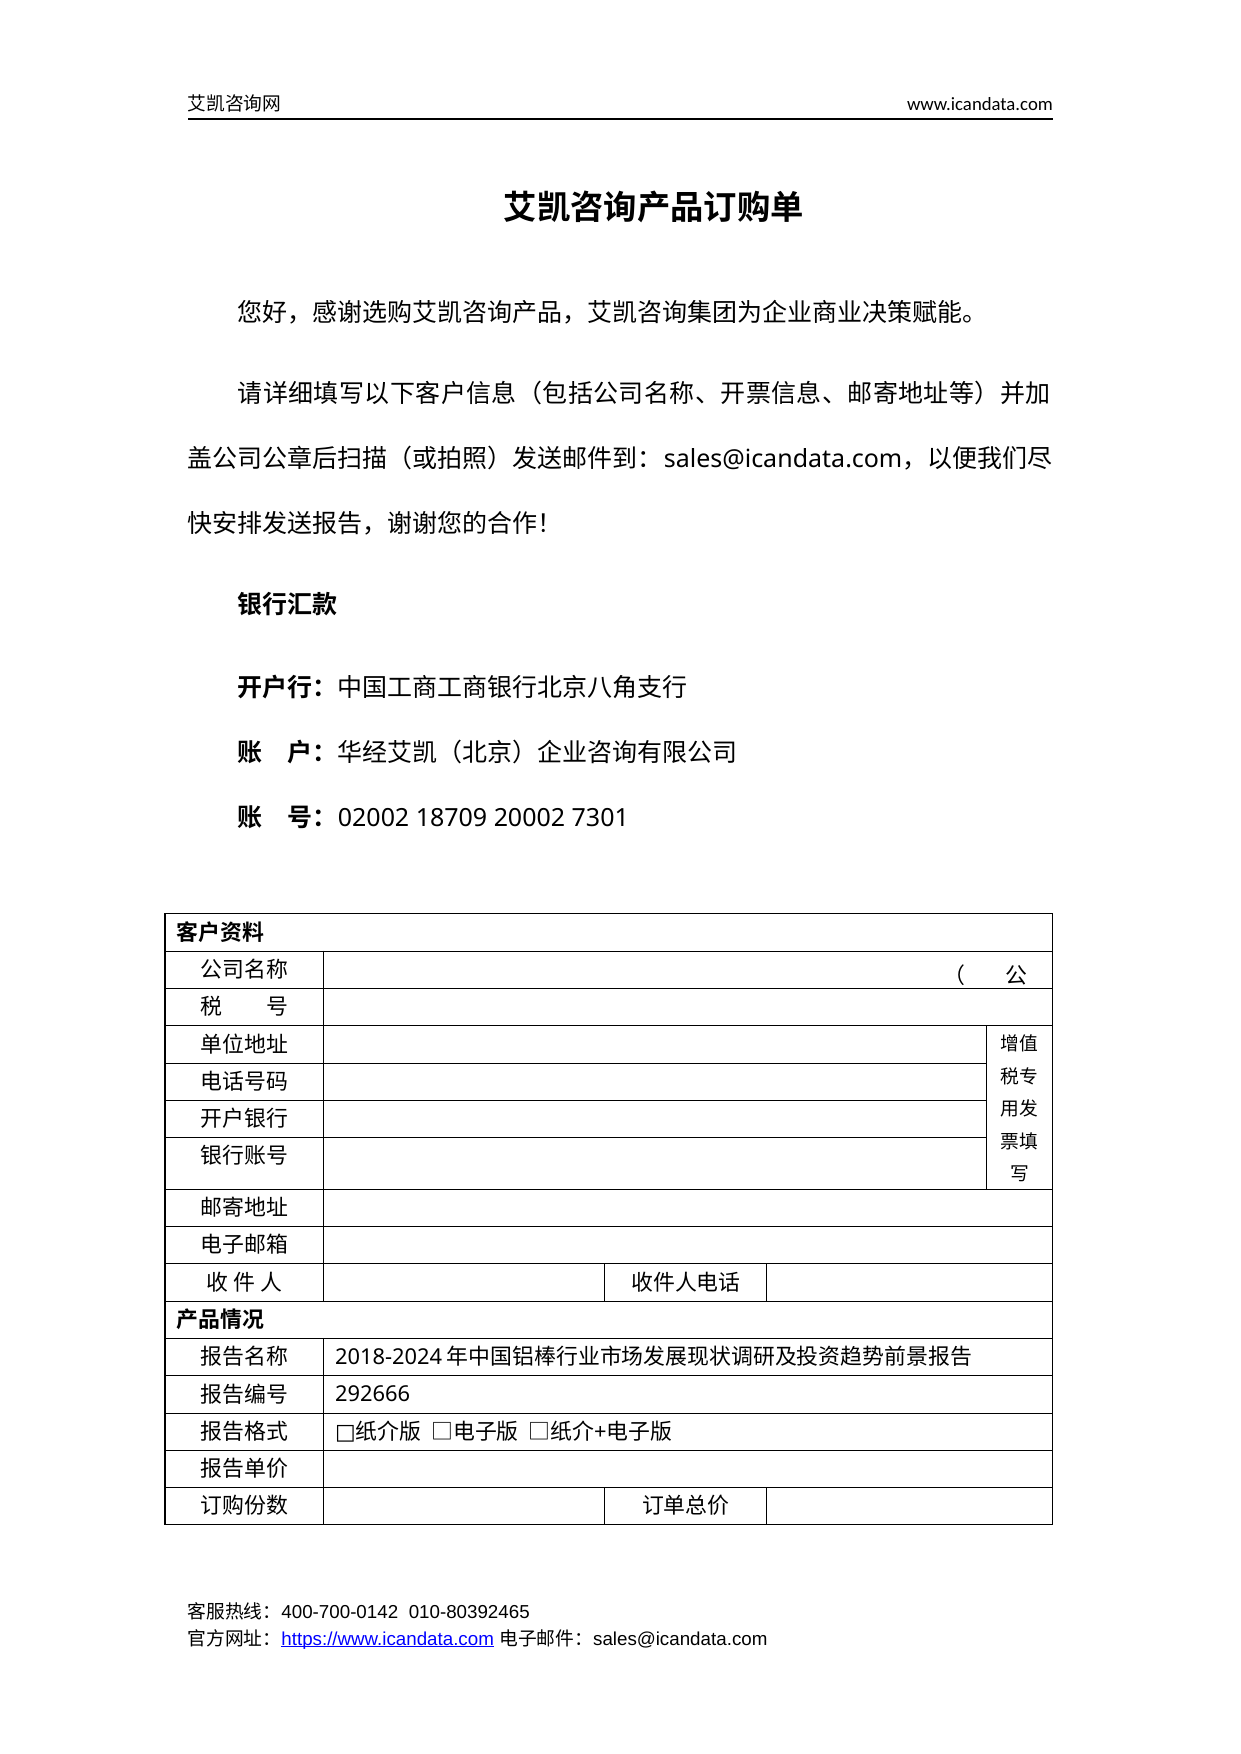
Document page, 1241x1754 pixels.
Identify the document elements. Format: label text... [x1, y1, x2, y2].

table_cell [324, 1064, 986, 1100]
table_cell 报告名称 [166, 1339, 323, 1375]
table_cell [767, 1488, 1052, 1524]
table_cell 公司名称 [166, 952, 323, 988]
table_cell 电子邮箱 [166, 1227, 323, 1263]
table_cell [324, 1451, 1052, 1487]
text 开户行：中国工商工商银行北京八角支行 [187, 653, 1053, 718]
text 您好，感谢选购艾凯咨询产品，艾凯咨询集团为企业商业决策赋能。 [187, 278, 1053, 343]
table_cell 2018-2024年中国铝棒行业市场发展现状调研及投资趋势前景报告 [324, 1339, 1052, 1375]
table_header 客户资料 [166, 914, 1052, 951]
text 银行汇款 [187, 570, 1053, 635]
text 艾凯咨询产品订购单 [187, 172, 1053, 237]
table_cell [324, 1101, 986, 1137]
text 账 号：02002 18709 20002 7301 [187, 783, 1053, 848]
table_cell 收件人电话 [605, 1264, 766, 1301]
table_cell 订购份数 [166, 1488, 323, 1524]
table_cell [324, 1488, 604, 1524]
table_cell □纸介版 □电子版 □纸介+电子版 [324, 1414, 1052, 1450]
table_cell [324, 1138, 986, 1189]
table_cell [324, 1227, 1052, 1263]
table_cell 电话号码 [166, 1064, 323, 1100]
table_cell 邮寄地址 [166, 1190, 323, 1226]
text 账 户：华经艾凯（北京）企业咨询有限公司 [187, 718, 1053, 783]
table_cell [324, 1264, 604, 1301]
table_cell 报告编号 [166, 1376, 323, 1412]
table_cell 单位地址 [166, 1026, 323, 1062]
table_cell [324, 1190, 1052, 1226]
table_cell [324, 989, 1052, 1025]
table_cell 收 件 人 [166, 1264, 323, 1301]
table_cell 税 号 [166, 989, 323, 1025]
table_cell [324, 952, 1052, 988]
table_cell 产品情况 [166, 1302, 1052, 1338]
table_cell 银行账号 [166, 1138, 323, 1189]
text 请详细填写以下客户信息（包括公司名称、开票信息、邮寄地址等）并加盖公司公章后扫描（或拍照）发送邮件到：sales@icandata.com，以便我们尽快安排发送报告，谢谢您的合作！ [187, 359, 1053, 554]
table_cell 订单总价 [605, 1488, 766, 1524]
table_cell 开户银行 [166, 1101, 323, 1137]
table_cell [324, 1026, 986, 1062]
table_cell [767, 1264, 1052, 1301]
table_cell 292666 [324, 1376, 1052, 1412]
table_cell 报告格式 [166, 1414, 323, 1450]
table_cell 增值税专用发票填写 [987, 1026, 1052, 1189]
table_cell 报告单价 [166, 1451, 323, 1487]
